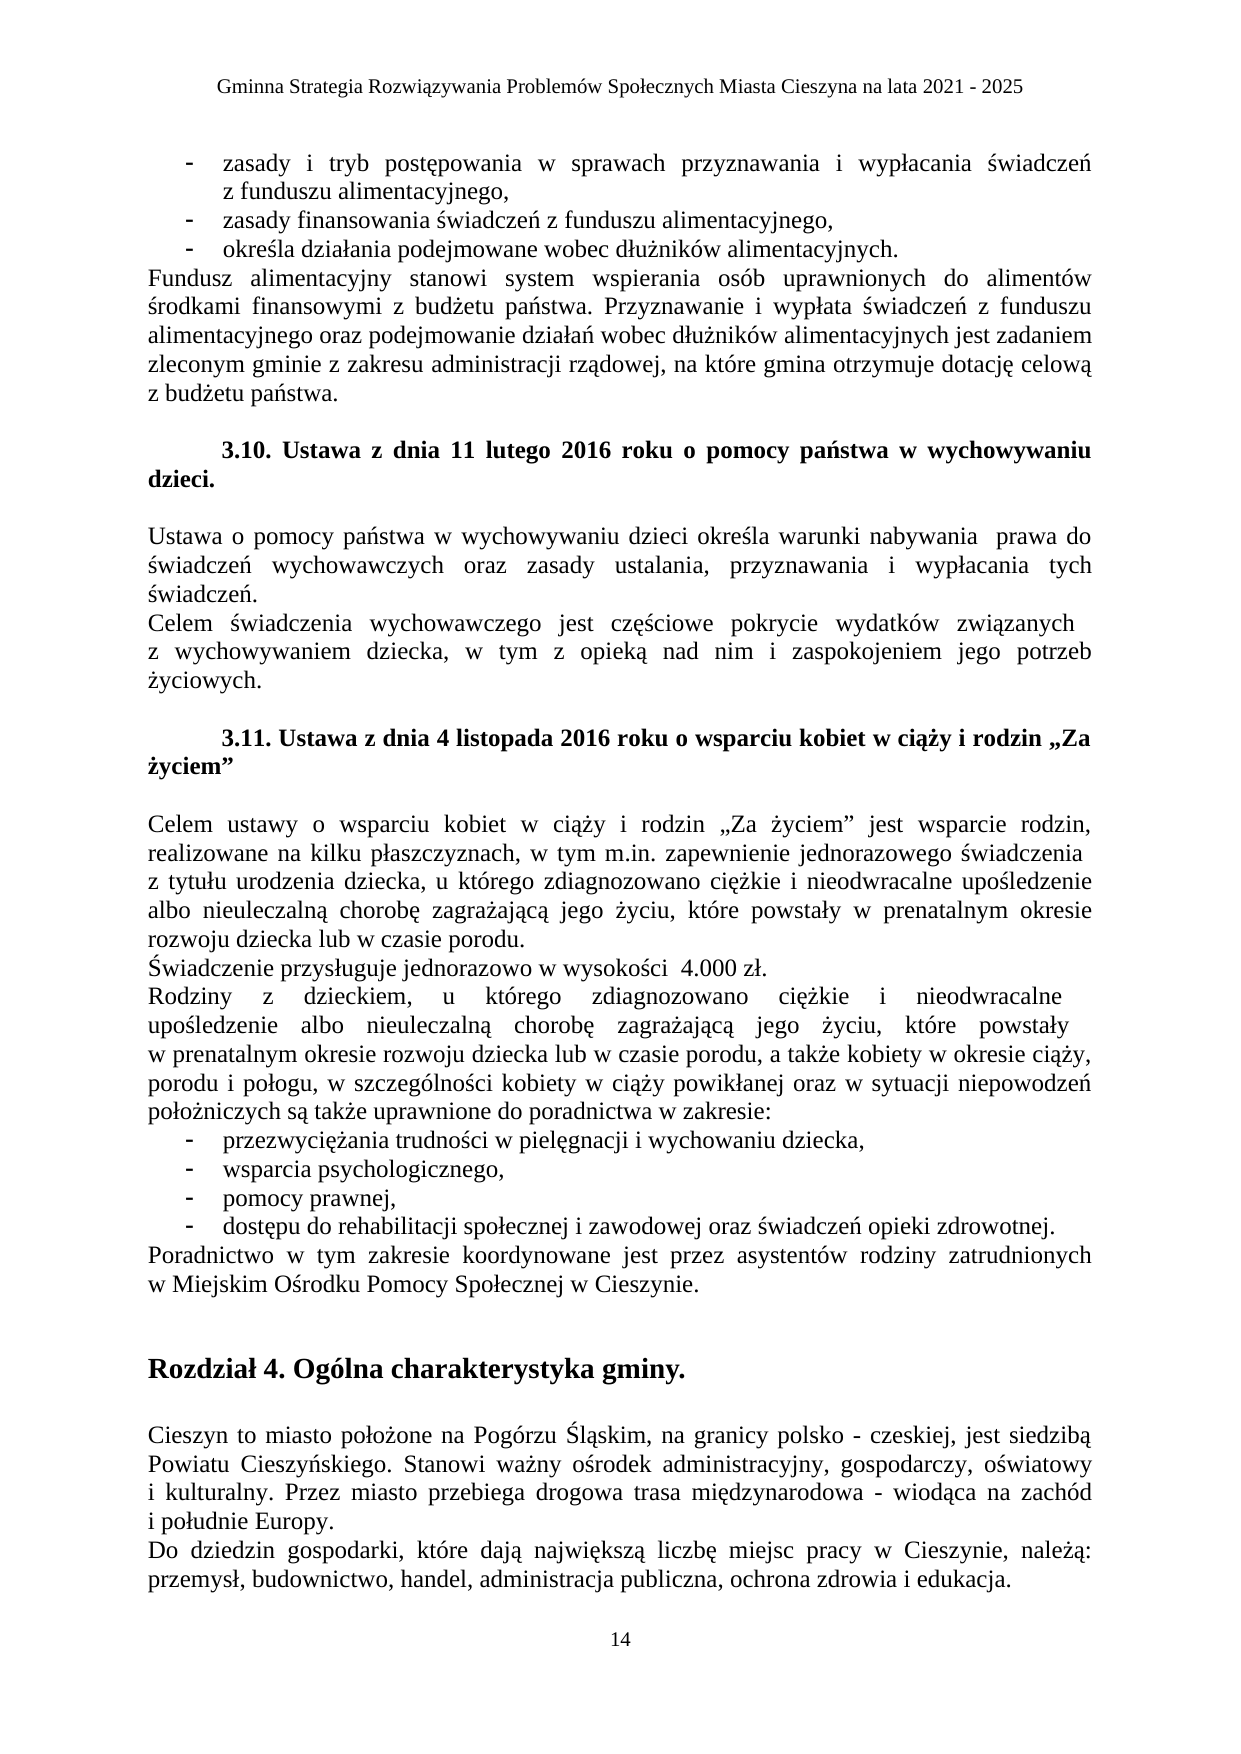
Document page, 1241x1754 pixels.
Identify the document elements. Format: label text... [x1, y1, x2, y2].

subtitle 3.10. Ustawa z dnia 11 lutego 2016 roku o pomocy państwa w wychowywaniu dzieci. [148, 435, 1093, 493]
text Rodziny z dzieckiem, u którego zdiagnozowano ciężkie i nieodwracalne upośledzenie albo nieuleczalną chorobę zagrażającą jego życiu, które powstały w prenatalnym okresie rozwoju dziecka lub w czasie porodu, a także kobiety w okresie ciąży, porodu i połogu, w szczególności kobiety w ciąży powikłanej oraz w sytuacji niepowodzeń położniczych są także uprawnione do poradnictwa w zakresie: [148, 981, 1093, 1125]
list pomocy prawnej, [185, 1183, 1093, 1211]
list zasady i tryb postępowania w sprawach przyznawania i wypłacania świadczeń z funduszu alimentacyjnego, [185, 148, 1093, 205]
subtitle Rozdział 4. Ogólna charakterystyka gminy. [148, 1351, 1093, 1385]
text Cieszyn to miasto położone na Pogórzu Śląskim, na granicy polsko - czeskiej, jest siedzibą Powiatu Cieszyńskiego. Stanowi ważny ośrodek administracyjny, gospodarczy, oświatowy i kulturalny. Przez miasto przebiega drogowa trasa międzynarodowa - wiodąca na zachód i południe Europy. [148, 1420, 1093, 1535]
subtitle 3.11. Ustawa z dnia 4 listopada 2016 roku o wsparciu kobiet w ciąży i rodzin „Za życiem” [148, 723, 1093, 780]
text Do dziedzin gospodarki, które dają największą liczbę miejsc pracy w Cieszynie, należą: przemysł, budownictwo, handel, administracja publiczna, ochrona zdrowia i edukacja. [148, 1535, 1093, 1592]
list przezwyciężania trudności w pielęgnacji i wychowaniu dziecka, [185, 1125, 1093, 1154]
text Świadczenie przysługuje jednorazowo w wysokości 4.000 zł. [148, 953, 1093, 981]
text Ustawa o pomocy państwa w wychowywaniu dzieci określa warunki nabywania prawa do świadczeń wychowawczych oraz zasady ustalania, przyznawania i wypłacania tych świadczeń. [148, 521, 1093, 608]
text Celem ustawy o wsparciu kobiet w ciąży i rodzin „Za życiem” jest wsparcie rodzin, realizowane na kilku płaszczyznach, w tym m.in. zapewnienie jednorazowego świadczenia z tytułu urodzenia dziecka, u którego zdiagnozowano ciężkie i nieodwracalne upośledzenie albo nieuleczalną chorobę zagrażającą jego życiu, które powstały w prenatalnym okresie rozwoju dziecka lub w czasie porodu. [148, 809, 1093, 953]
list wsparcia psychologicznego, [185, 1154, 1093, 1183]
text Celem świadczenia wychowawczego jest częściowe pokrycie wydatków związanych z wychowywaniem dziecka, w tym z opieką nad nim i zaspokojeniem jego potrzeb życiowych. [148, 608, 1093, 694]
text Fundusz alimentacyjny stanowi system wspierania osób uprawnionych do alimentów środkami finansowymi z budżetu państwa. Przyznawanie i wypłata świadczeń z funduszu alimentacyjnego oraz podejmowanie działań wobec dłużników alimentacyjnych jest zadaniem zleconym gminie z zakresu administracji rządowej, na które gmina otrzymuje dotację celową z budżetu państwa. [148, 263, 1093, 406]
list dostępu do rehabilitacji społecznej i zawodowej oraz świadczeń opieki zdrowotnej. [185, 1211, 1093, 1240]
text Poradnictwo w tym zakresie koordynowane jest przez asystentów rodziny zatrudnionych w Miejskim Ośrodku Pomocy Społecznej w Cieszynie. [148, 1240, 1093, 1298]
list określa działania podejmowane wobec dłużników alimentacyjnych. [185, 234, 1093, 263]
list zasady finansowania świadczeń z funduszu alimentacyjnego, [185, 205, 1093, 234]
